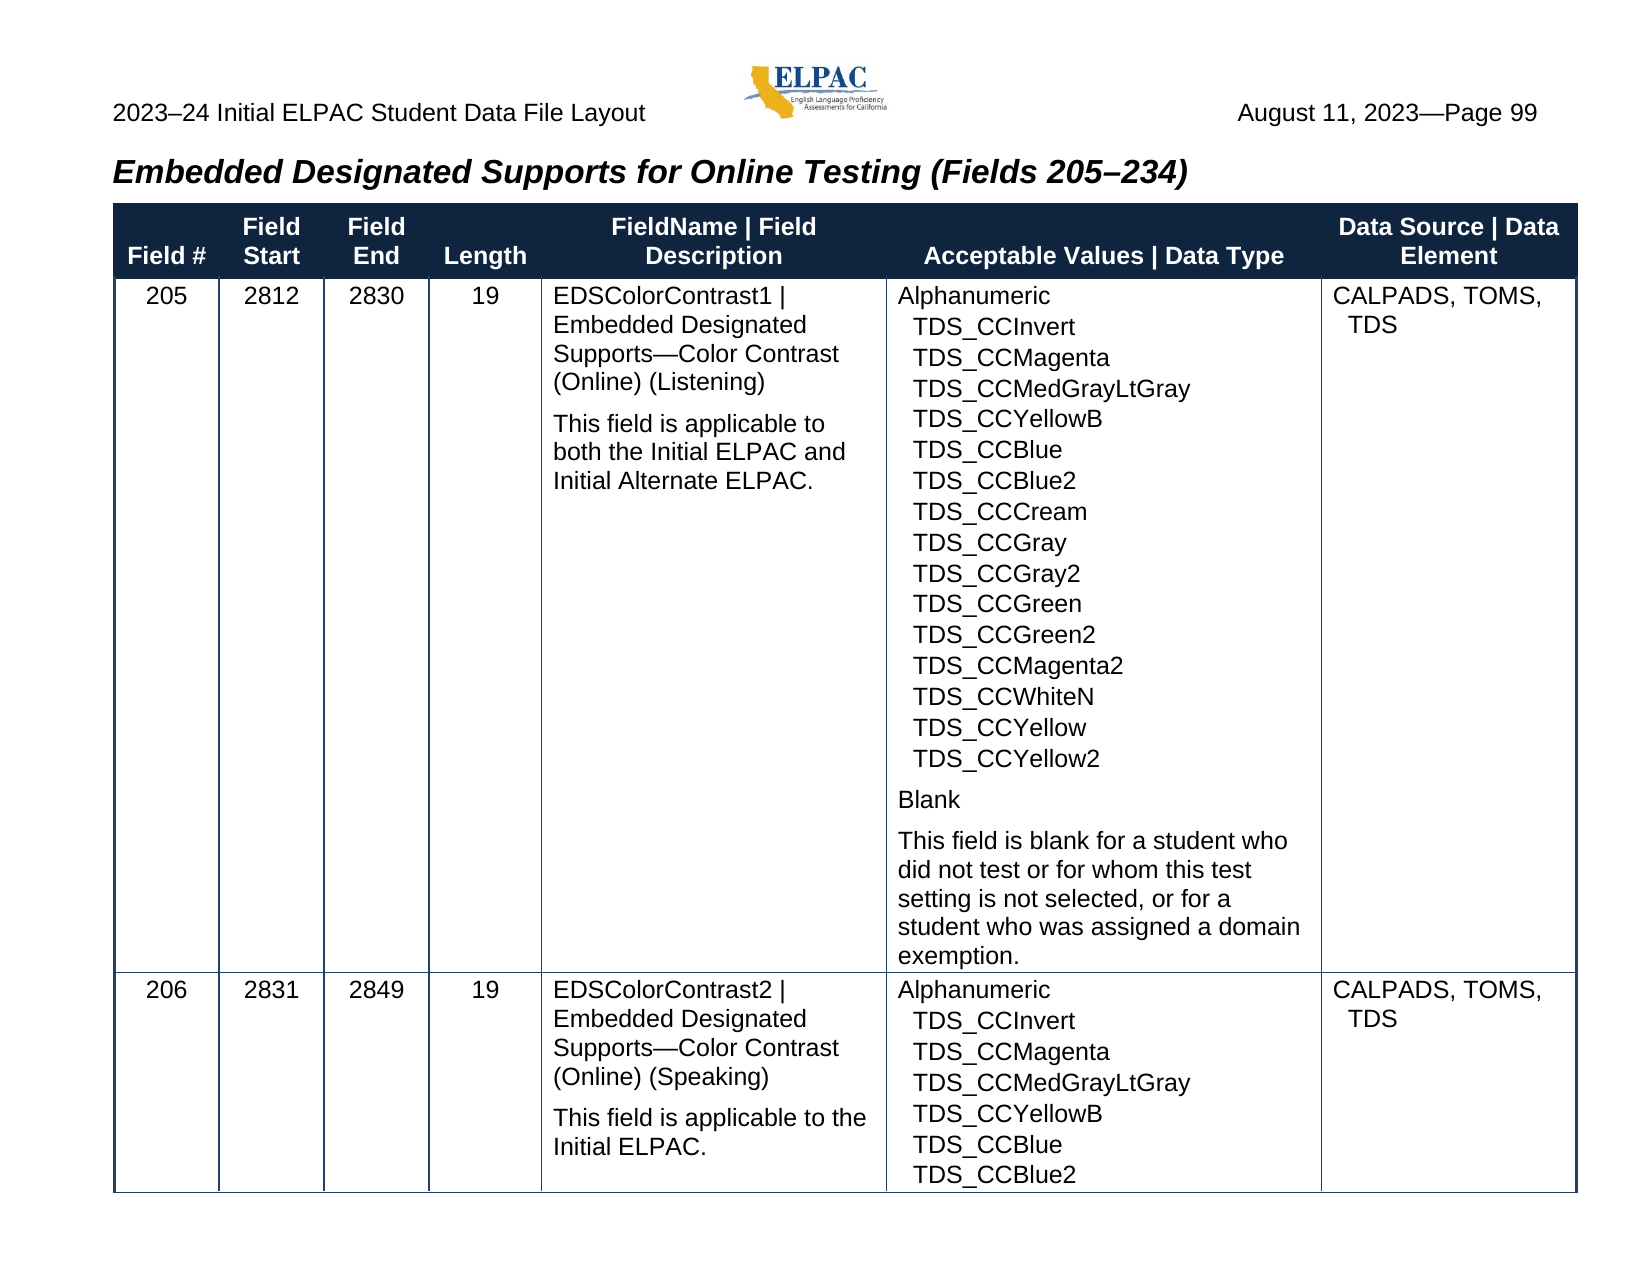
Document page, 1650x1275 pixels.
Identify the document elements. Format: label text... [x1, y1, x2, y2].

table_header Acceptable Values | Data Type [888, 206, 1320, 276]
table_header Field Start [221, 206, 322, 276]
table_cell 2849 [325, 973, 428, 1191]
table_cell 205 [116, 279, 218, 972]
table_cell 2831 [220, 973, 323, 1191]
table_cell EDSColorContrast2 | Embedded Designated Supports—Color Contrast (Online) (Speaking) This field is applicable to the Initial ELPAC. [542, 973, 886, 1191]
table_cell 2812 [220, 279, 323, 972]
table_header FieldName | Field Description [543, 206, 885, 276]
table_header Data Source | Data Element [1323, 206, 1575, 276]
table_cell CALPADS, TOMS, TDS [1322, 973, 1575, 1191]
table_cell 2830 [325, 279, 428, 972]
picture [741, 59, 890, 122]
table_cell CALPADS, TOMS, TDS [1322, 279, 1575, 972]
table_cell 206 [116, 973, 218, 1191]
table_cell 19 [430, 973, 541, 1191]
table_header Field # [116, 206, 217, 276]
table_cell 19 [430, 279, 541, 972]
table_cell EDSColorContrast1 | Embedded Designated Supports—Color Contrast (Online) (Listening) This field is applicable to both the Initial ELPAC and Initial Alternate ELPAC. [542, 279, 886, 972]
table_header Length [431, 206, 540, 276]
subtitle Embedded Designated Supports for Online Testing (Fields 205–234) [112, 152, 1575, 190]
table_header Field End [326, 206, 427, 276]
